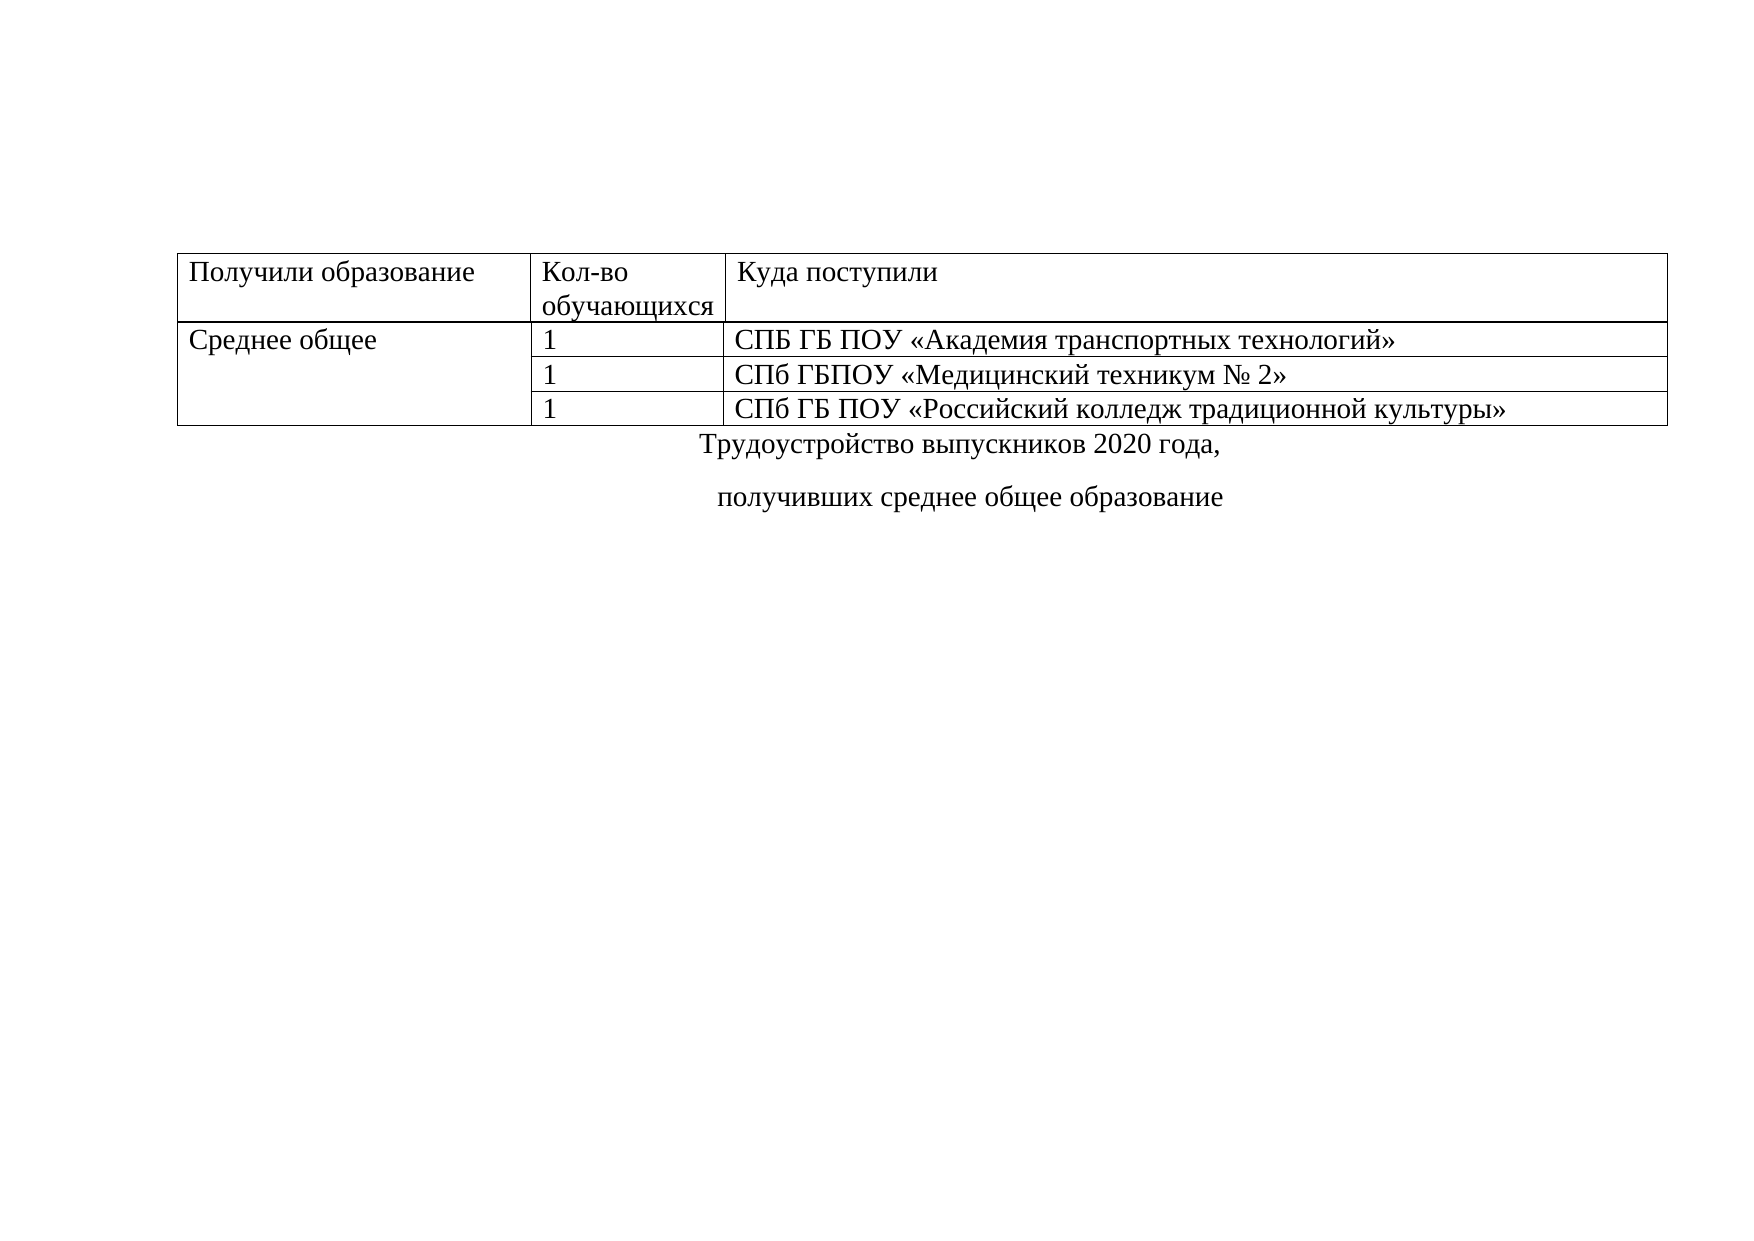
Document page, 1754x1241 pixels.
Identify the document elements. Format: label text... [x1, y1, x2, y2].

table_cell 1 [532, 357, 723, 391]
table_header Кол-во обучающихся [531, 254, 725, 321]
text Трудоустройство выпускников 2020 года, [177, 426, 1668, 460]
table_cell СПб ГБПОУ «Медицинский техникум № 2» [724, 357, 1667, 391]
table_cell Среднее общее [178, 323, 531, 425]
table_cell СПб ГБ ПОУ «Российский колледж традиционной культуры» [724, 392, 1667, 425]
table_header Куда поступили [726, 254, 1667, 321]
table_header Получили образование [178, 254, 530, 321]
table_cell СПБ ГБ ПОУ «Академия транспортных технологий» [724, 323, 1667, 356]
table_cell 1 [532, 392, 723, 425]
table_cell 1 [532, 323, 723, 356]
text получивших среднее общее образование [177, 479, 1668, 513]
